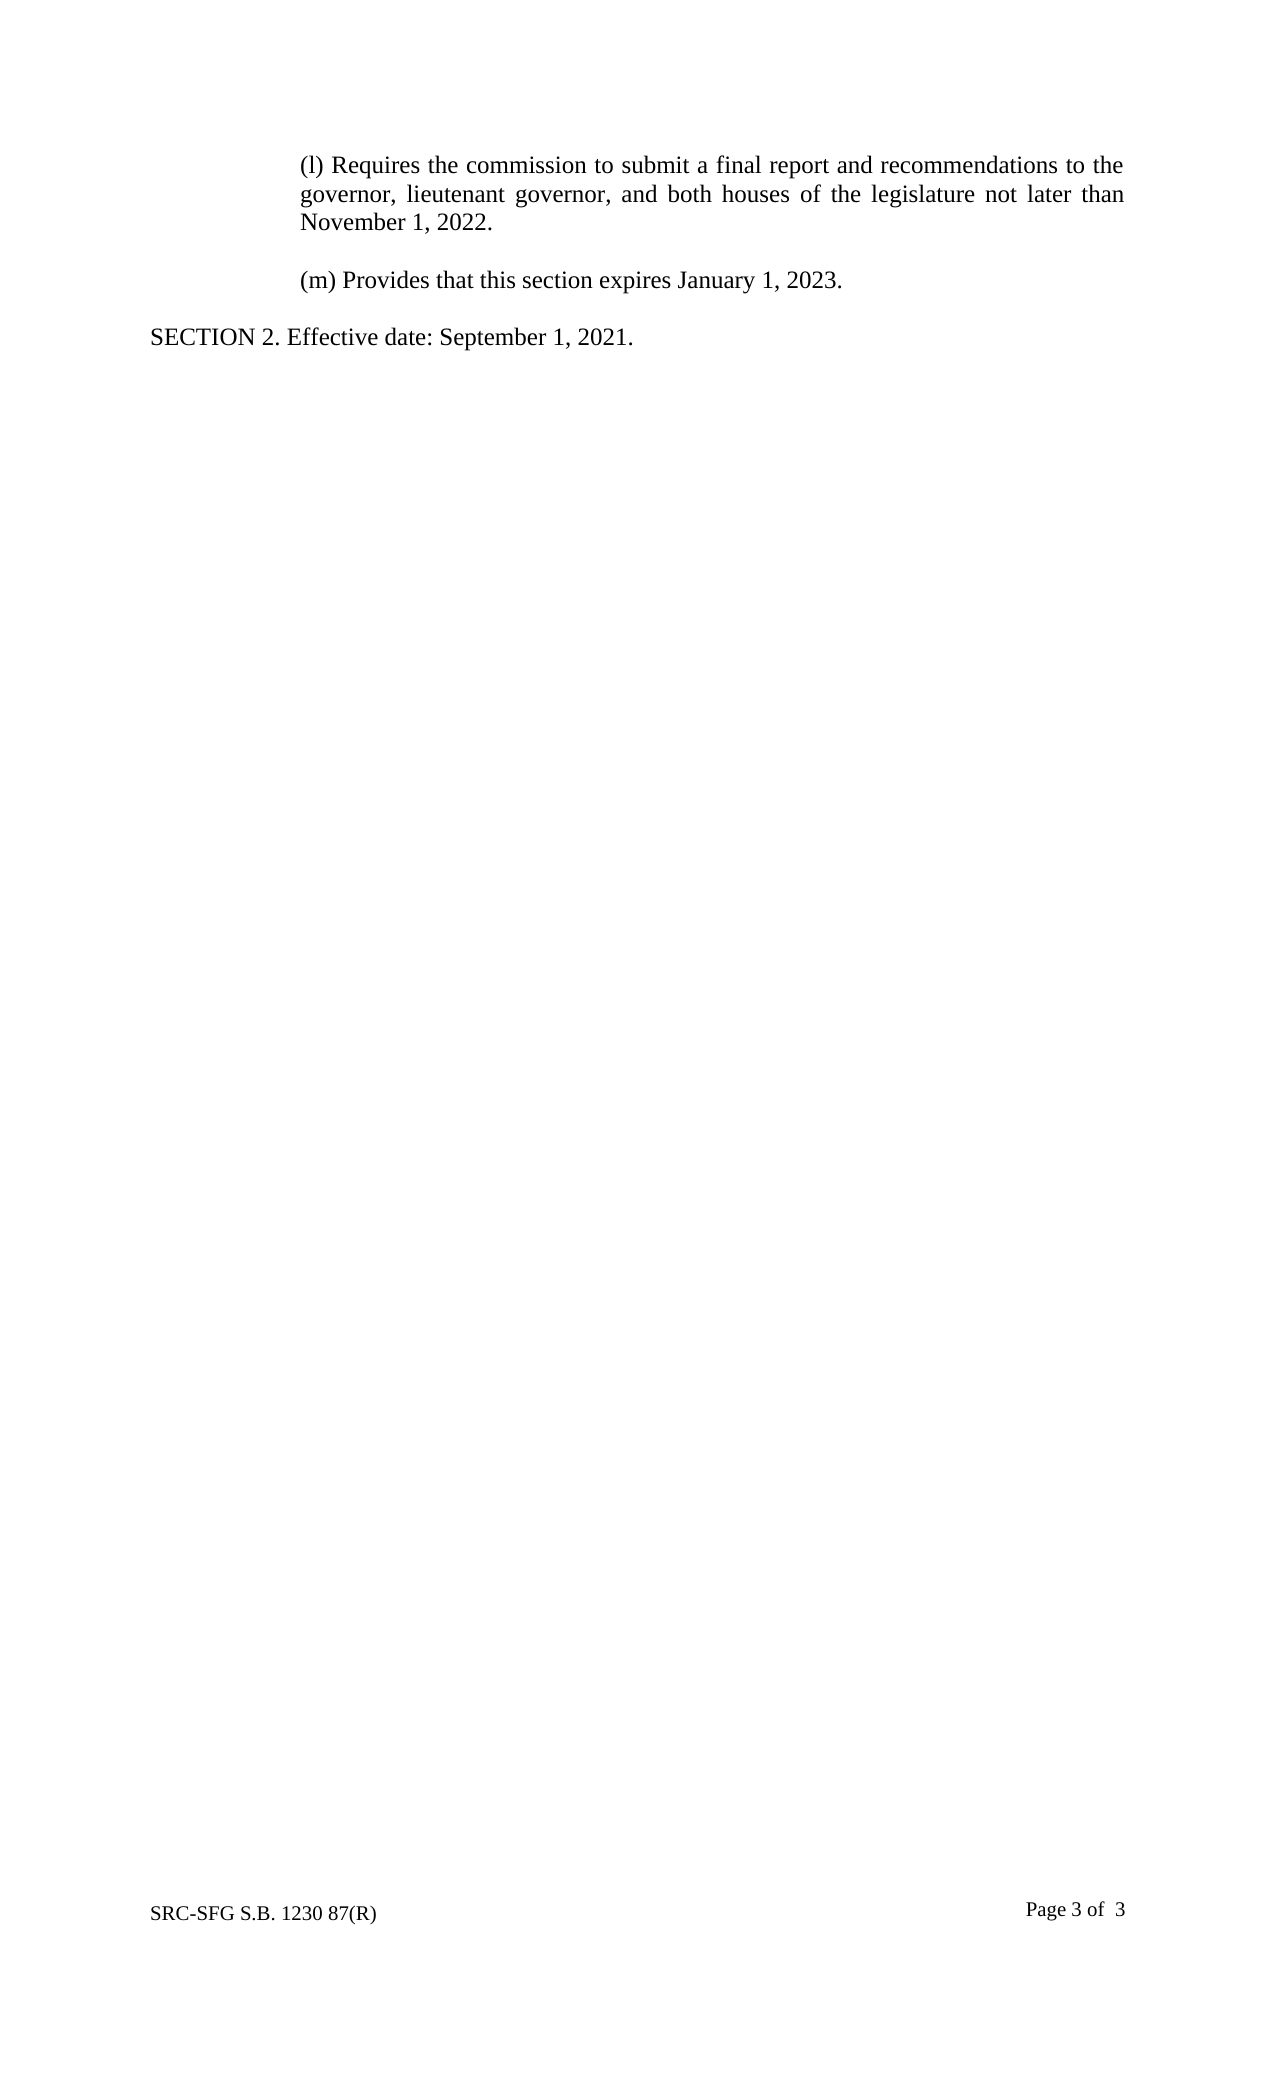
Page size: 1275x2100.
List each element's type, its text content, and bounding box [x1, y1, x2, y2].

text SECTION 2. Effective date: September 1, 2021. [150, 322, 1125, 351]
text (l) Requires the commission to submit a final report and recommendations to the governor, lieutenant governor, and both houses of the legislature not later than November 1, 2022. [300, 150, 1125, 236]
text (m) Provides that this section expires January 1, 2023. [300, 265, 1125, 294]
